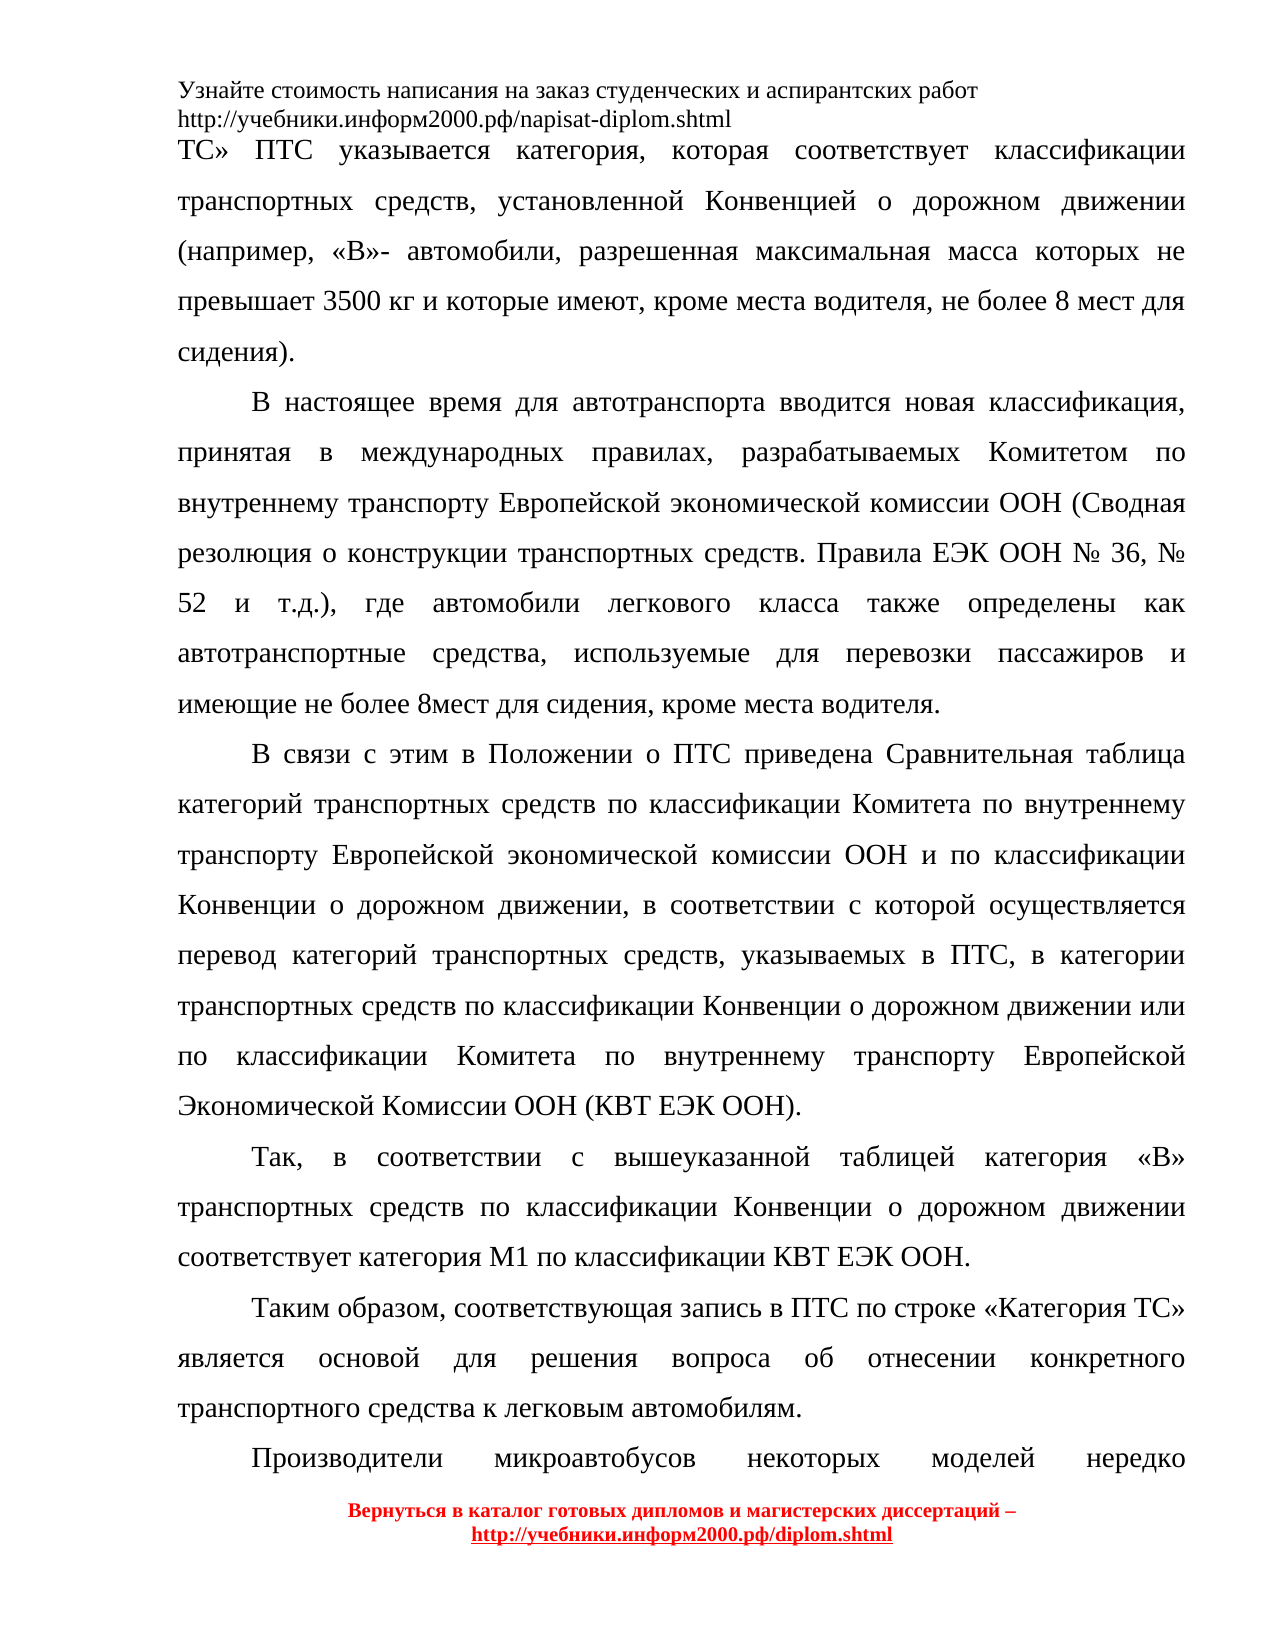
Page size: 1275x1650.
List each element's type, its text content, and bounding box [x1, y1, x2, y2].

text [177, 132, 1186, 367]
text В связи с этим в Положении о ПТС приведена Сравнительная таблица категорий транспортных средств по классификации Комитета по внутреннему транспорту Европейской экономической комиссии ООН и по классификации Конвенции о дорожном движении, в соответствии с которой осуществляется перевод категорий транспортных средств, указываемых в ПТС, в категории транспортных средств по классификации Конвенции о дорожном движении или по классификации Комитета по внутреннему транспорту Европейской Экономической Комиссии ООН (КВТ ЕЭК ООН). [177, 736, 1186, 1122]
text Так, в соответствии с вышеуказанной таблицей категория «В» транспортных средств по классификации Конвенции о дорожном движении соответствует категория М1 по классификации КВТ ЕЭК ООН. [177, 1139, 1186, 1273]
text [177, 1441, 1186, 1474]
text В настоящее время для автотранспорта вводится новая классификация, принятая в международных правилах, разрабатываемых Комитетом по внутреннему транспорту Европейской экономической комиссии ООН (Сводная резолюция о конструкции транспортных средств. Правила ЕЭК ООН № 36, № 52 и т.д.), где автомобили легкового класса также определены как автотранспортные средства, используемые для перевозки пассажиров и имеющие не более 8мест для сидения, кроме места водителя. [177, 384, 1186, 719]
text Таким образом, соответствующая запись в ПТС по строке «Категория ТС» является основой для решения вопроса об отнесении конкретного транспортного средства к легковым автомобилям. [177, 1290, 1186, 1424]
